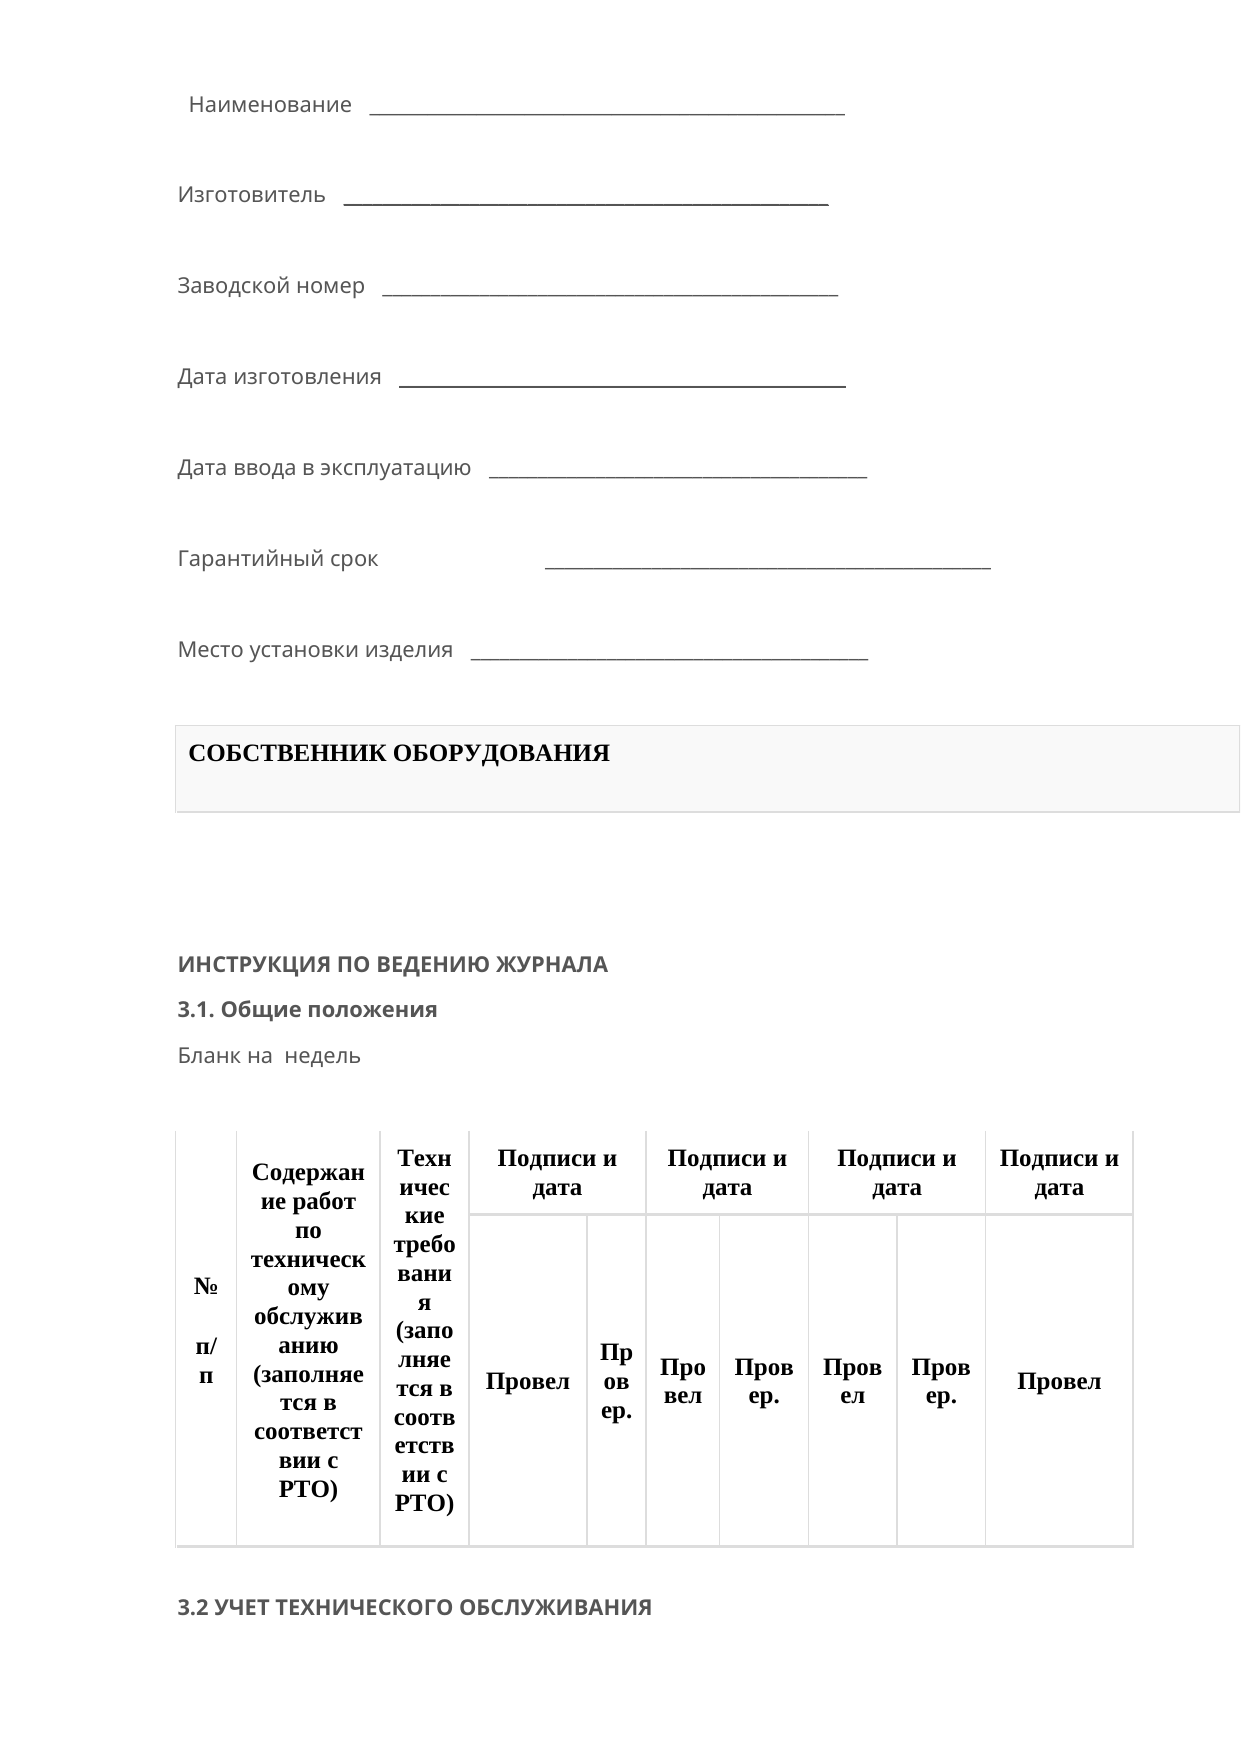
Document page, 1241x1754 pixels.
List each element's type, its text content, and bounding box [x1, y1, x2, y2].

text ИНСТРУКЦИЯ ПО ВЕДЕНИЮ ЖУРНАЛА [177, 949, 1152, 979]
text Гарантийный срок ______________________________________________ [177, 543, 1152, 573]
text Изготовитель __________________________________________________ [177, 179, 1152, 209]
table_cell Провел [470, 1216, 586, 1545]
table_cell Провер. [898, 1216, 985, 1545]
table_header Подписи и дата [986, 1131, 1132, 1213]
table_cell Провер. [720, 1216, 808, 1545]
table_cell Провел [647, 1216, 719, 1545]
table_header СОБСТВЕННИК ОБОРУДОВАНИЯ [176, 726, 1239, 811]
text 3.2 УЧЕТ ТЕХНИЧЕСКОГО ОБСЛУЖИВАНИЯ [177, 1592, 1152, 1622]
table_header № п/п [176, 1131, 236, 1545]
text Дата изготовления ______________________________________________ [177, 361, 1152, 391]
text Бланк на недель [177, 1040, 1152, 1069]
table_cell Провел [986, 1216, 1132, 1545]
text Заводской номер _______________________________________________ [177, 270, 1152, 300]
table_header Подписи и дата [470, 1131, 645, 1213]
table_cell Провер. [588, 1216, 645, 1545]
text Место установки изделия _________________________________________ [177, 634, 1152, 663]
table_cell Провел [809, 1216, 896, 1545]
table_header Подписи и дата [647, 1131, 808, 1213]
table_header Содержание работ по техническому обслуживанию (заполняется в соответствии с РТО) [237, 1131, 379, 1545]
text Дата ввода в эксплуатацию _______________________________________ [177, 452, 1152, 482]
table_header Подписи и дата [809, 1131, 985, 1213]
table_header Технические требования (заполняется в соответствии с РТО) [381, 1131, 468, 1545]
text 3.1. Общие положения [177, 994, 1152, 1024]
text Наименование _________________________________________________ [177, 89, 1152, 118]
